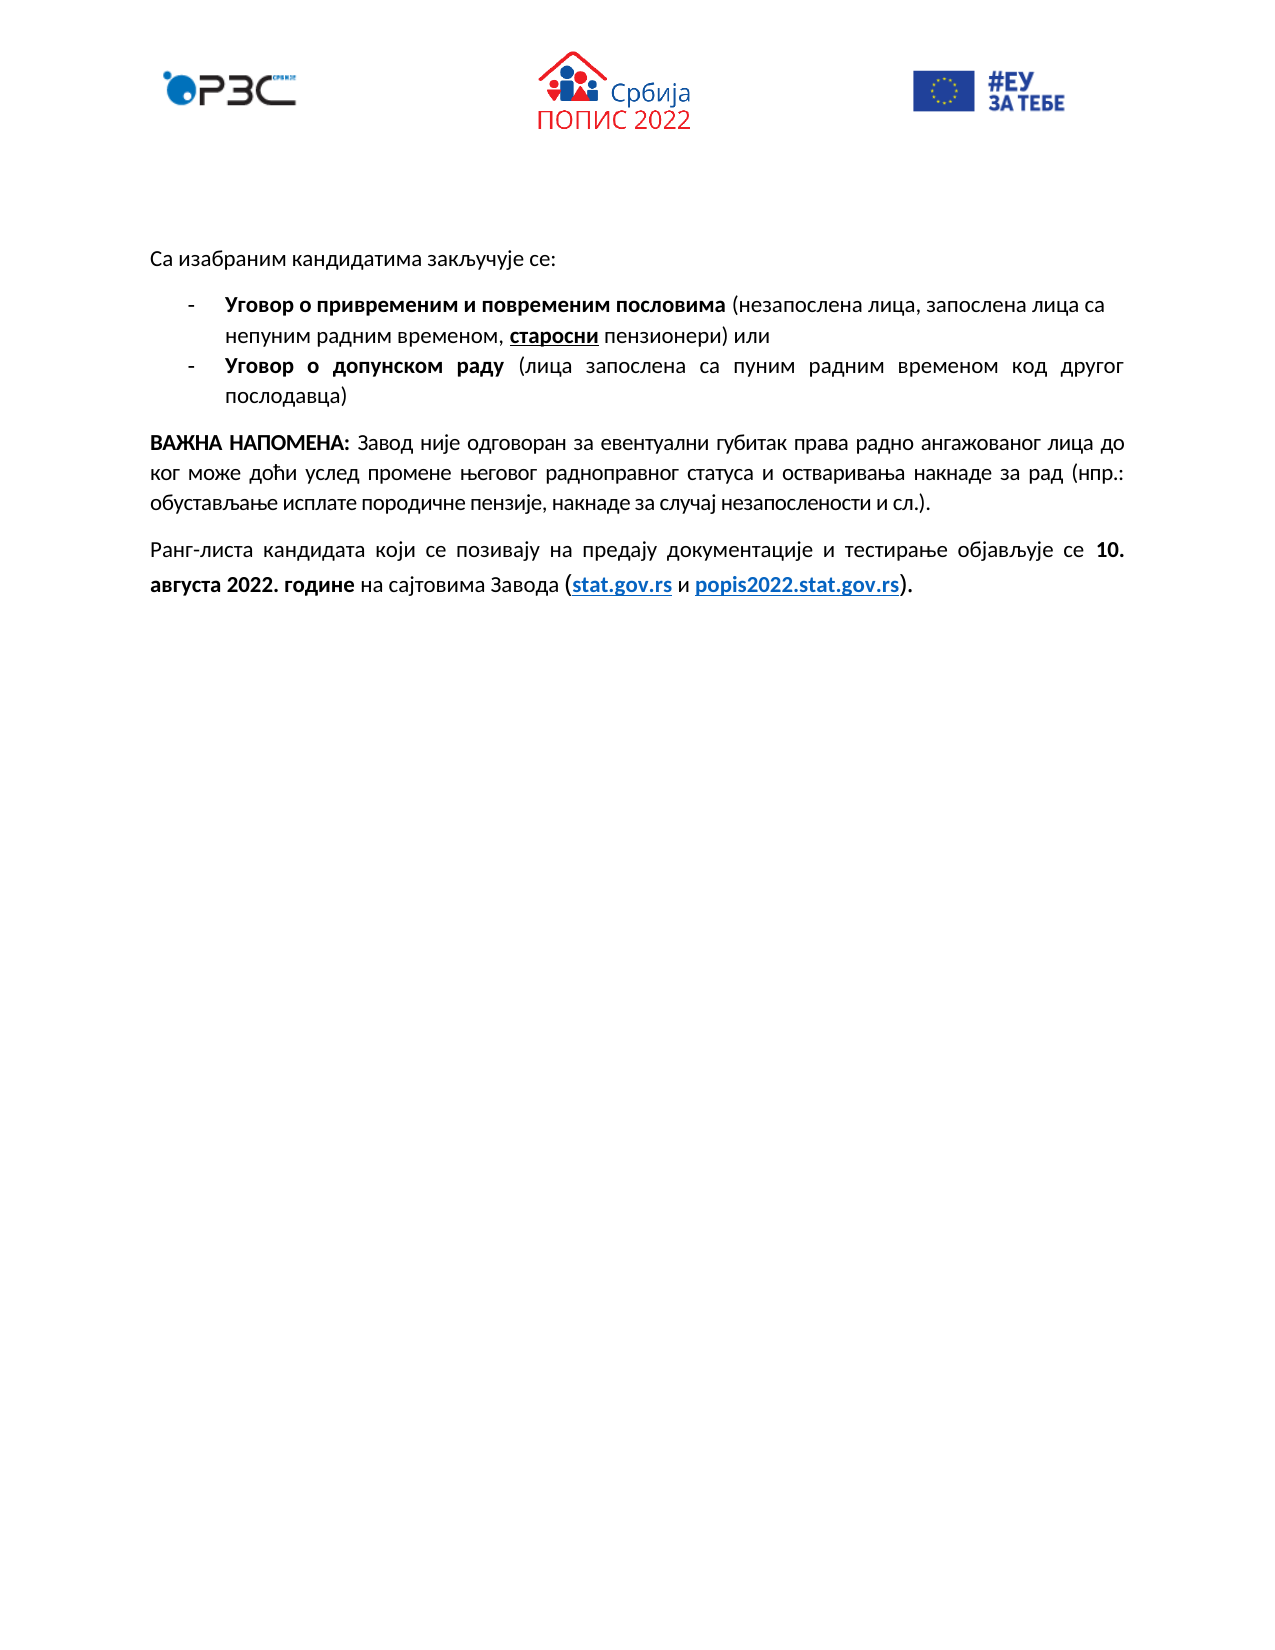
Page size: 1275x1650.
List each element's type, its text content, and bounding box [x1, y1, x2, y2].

list Уговор о привременим и повременим пословима (незапослена лица, запослена лица са непуним радним временом, старосни пензионери) или [187, 291, 1125, 349]
picture [150, 58, 323, 119]
picture [528, 45, 691, 130]
text ВАЖНА НАПОМЕНА: Завод није одговоран за евентуални губитак права радно ангажованог лица до ког може доћи услед промене његовог радноправног статуса и остваривања накнаде за рад (нпр.: обустављање исплате породичне пензије, накнаде за случај незапослености и сл.). [150, 428, 1125, 517]
text Ранг-листа кандидата који се позивају на предају документације и тестирање објављује се 10. августа 2022. године на сајтовима Завода (stat.gov.rs и popis2022.stat.gov.rs). [150, 535, 1125, 600]
list Уговор о допунском раду (лица запослена са пуним радним временом код другог послодавца) [187, 351, 1125, 409]
picture [901, 51, 1073, 123]
text Са изабраним кандидатима закључује се: [150, 244, 1125, 272]
